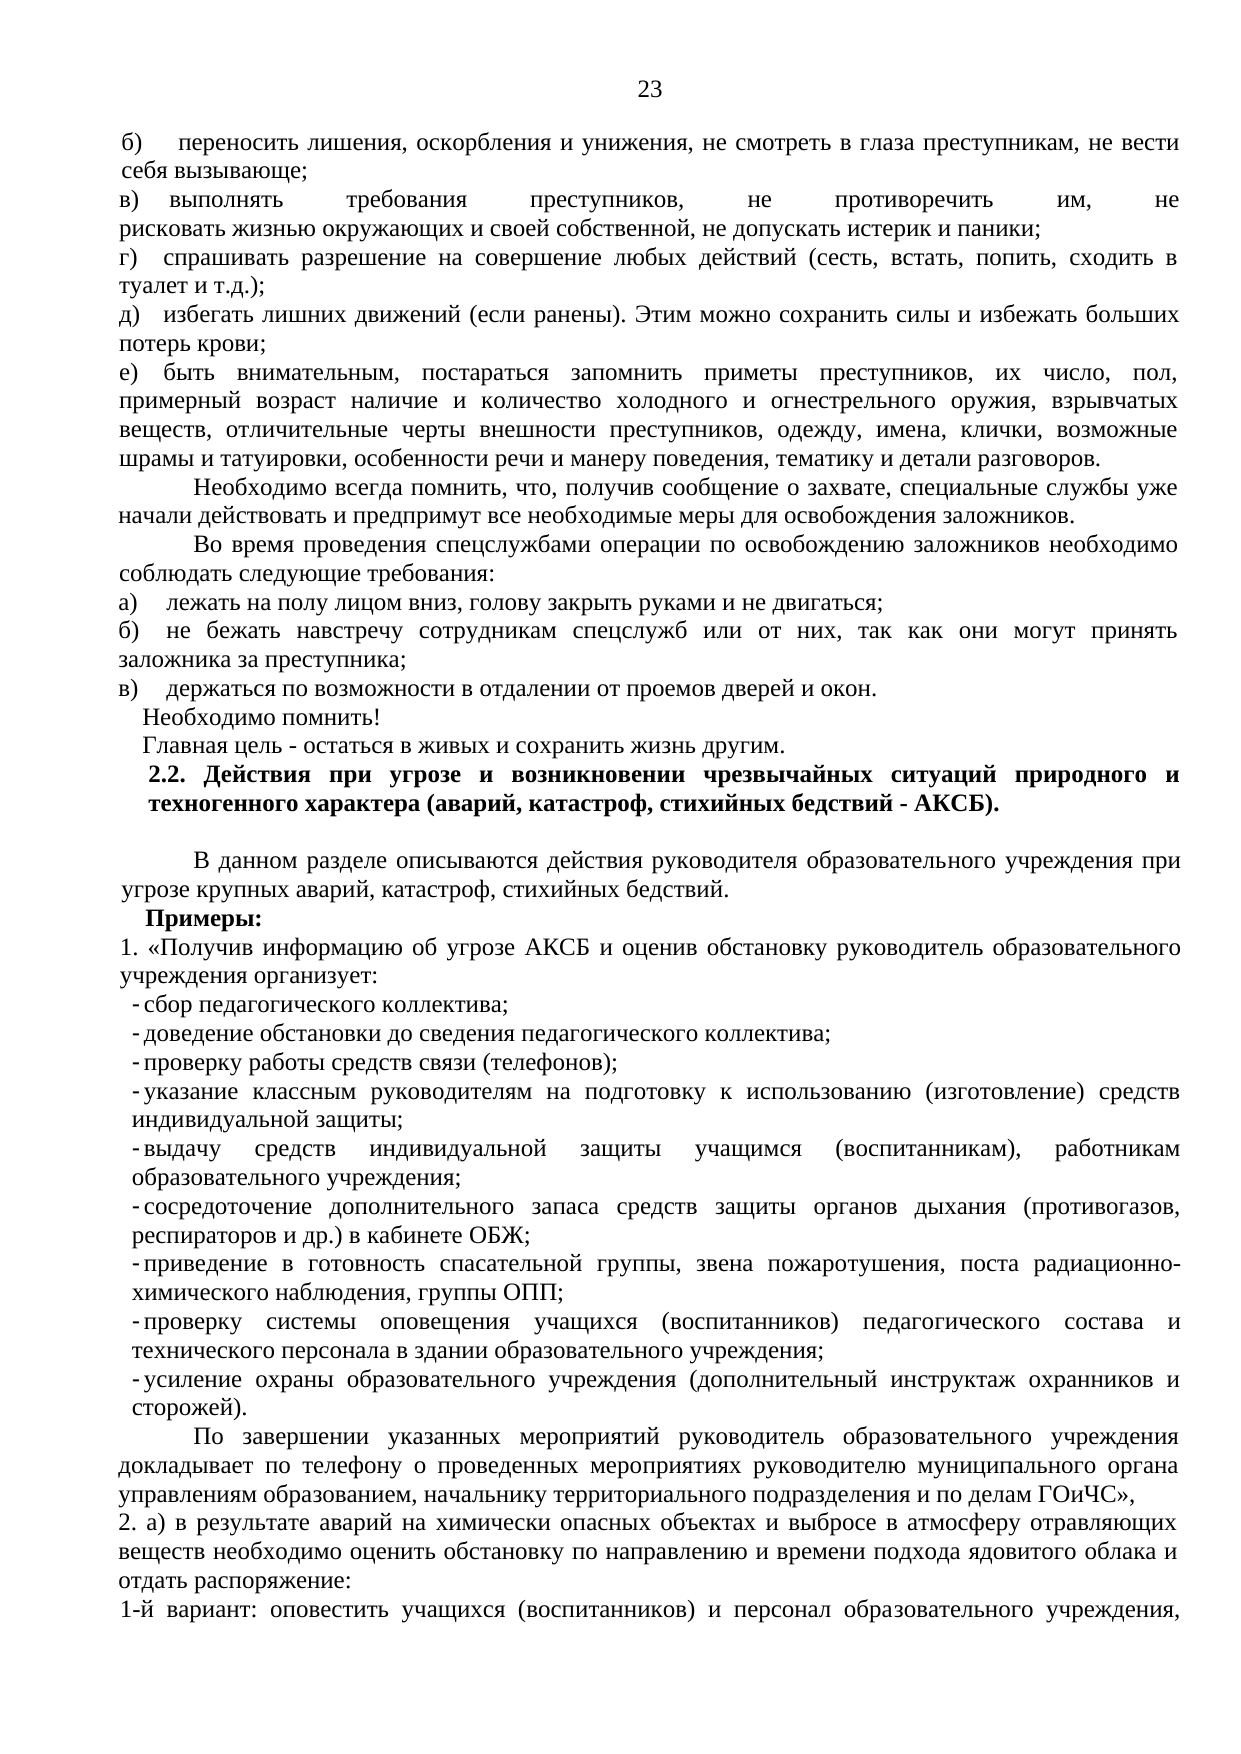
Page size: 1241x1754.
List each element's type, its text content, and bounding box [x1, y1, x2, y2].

text В данном разделе описываются действия руководителя образовательного учреждения при угрозе крупных аварий, катастроф, стихийных бедствий. [121, 845, 1181, 903]
text Главная цель - остаться в живых и сохранить жизнь другим. [142, 730, 1181, 759]
text Необходимо помнить! [142, 702, 1181, 730]
text Примеры: [145, 903, 1181, 932]
list проверку работы средств связи (телефонов); [132, 1047, 1181, 1076]
text а) лежать на полу лицом вниз, голову закрыть руками и не двигаться; [118, 587, 1178, 615]
text Во время проведения спецслужбами операции по освобождению заложников необходимо соблюдать следующие требования: [119, 529, 1179, 587]
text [119, 1594, 1180, 1622]
text е) быть внимательным, постараться запомнить приметы преступников, их число, пол, примерный возраст наличие и количество холодного и огнестрельного оружия, взрывчатых веществ, отличительные черты внешности преступников, одежду, имена, клички, возможные шрамы и татуировки, особенности речи и манеру поведения, тематику и детали разговоров. [119, 357, 1179, 472]
text По завершении указанных мероприятий руководитель образовательного учреждения докладывает по телефону о проведенных мероприятиях руководителю муниципального органа управлениям образованием, начальнику территориального подразделения и по делам ГОиЧС», [118, 1421, 1179, 1507]
text г) спрашивать разрешение на совершение любых действий (сесть, встать, попить, сходить в туалет и т.д.); [119, 242, 1179, 299]
list указание классным руководителям на подготовку к использованию (изготовление) средств индивидуальной защиты; [132, 1076, 1181, 1133]
list сбор педагогического коллектива; [132, 989, 1181, 1018]
text д) избегать лишних движений (если ранены). Этим можно сохранить силы и избежать больших потерь крови; [119, 299, 1180, 357]
text 2.2. Действия при угрозе и возникновении чрезвычайных ситуаций природного и техногенного характера (аварий, катастроф, стихийных бедствий - АКСБ). [148, 759, 1181, 817]
text Необходимо всегда помнить, что, получив сообщение о захвате, специальные службы уже начали действовать и предпримут все необходимые меры для освобождения заложников. [118, 472, 1179, 529]
list доведение обстановки до сведения педагогического коллектива; [132, 1018, 1181, 1047]
text 1. «Получив информацию об угрозе АКСБ и оценив обстановку руководитель образовательного учреждения организует: [119, 932, 1181, 989]
text в) держаться по возможности в отдалении от проемов дверей и окон. [118, 673, 1178, 702]
list приведение в готовность спасательной группы, звена пожаротушения, поста радиационно-химического наблюдения, группы ОПП; [132, 1248, 1181, 1306]
text в) выполнять требования преступников, не противоречить им, не рисковать жизнью окружающих и своей собственной, не допускать истерик и паники; [119, 184, 1180, 242]
list проверку системы оповещения учащихся (воспитанников) педагогического состава и технического персонала в здании образовательного учреждения; [132, 1306, 1181, 1364]
list сосредоточение дополнительного запаса средств защиты органов дыхания (противогазов, респираторов и др.) в кабинете ОБЖ; [132, 1191, 1181, 1248]
list выдачу средств индивидуальной защиты учащимся (воспитанникам), работникам образовательного учреждения; [132, 1133, 1181, 1191]
list усиление охраны образовательного учреждения (дополнительный инструктаж охранников и сторожей). [132, 1364, 1181, 1421]
text б) переносить лишения, оскорбления и унижения, не смотреть в глаза преступникам, не вести себя вызывающе; [121, 127, 1180, 184]
text 2. а) в результате аварий на химически опасных объектах и выбросе в атмосферу отравляющих веществ необходимо оценить обстановку по направлению и времени подхода ядовитого облака и отдать распоряжение: [118, 1507, 1179, 1594]
text б) не бежать навстречу сотрудникам спецслужб или от них, так как они могут принять заложника за преступника; [118, 615, 1179, 673]
